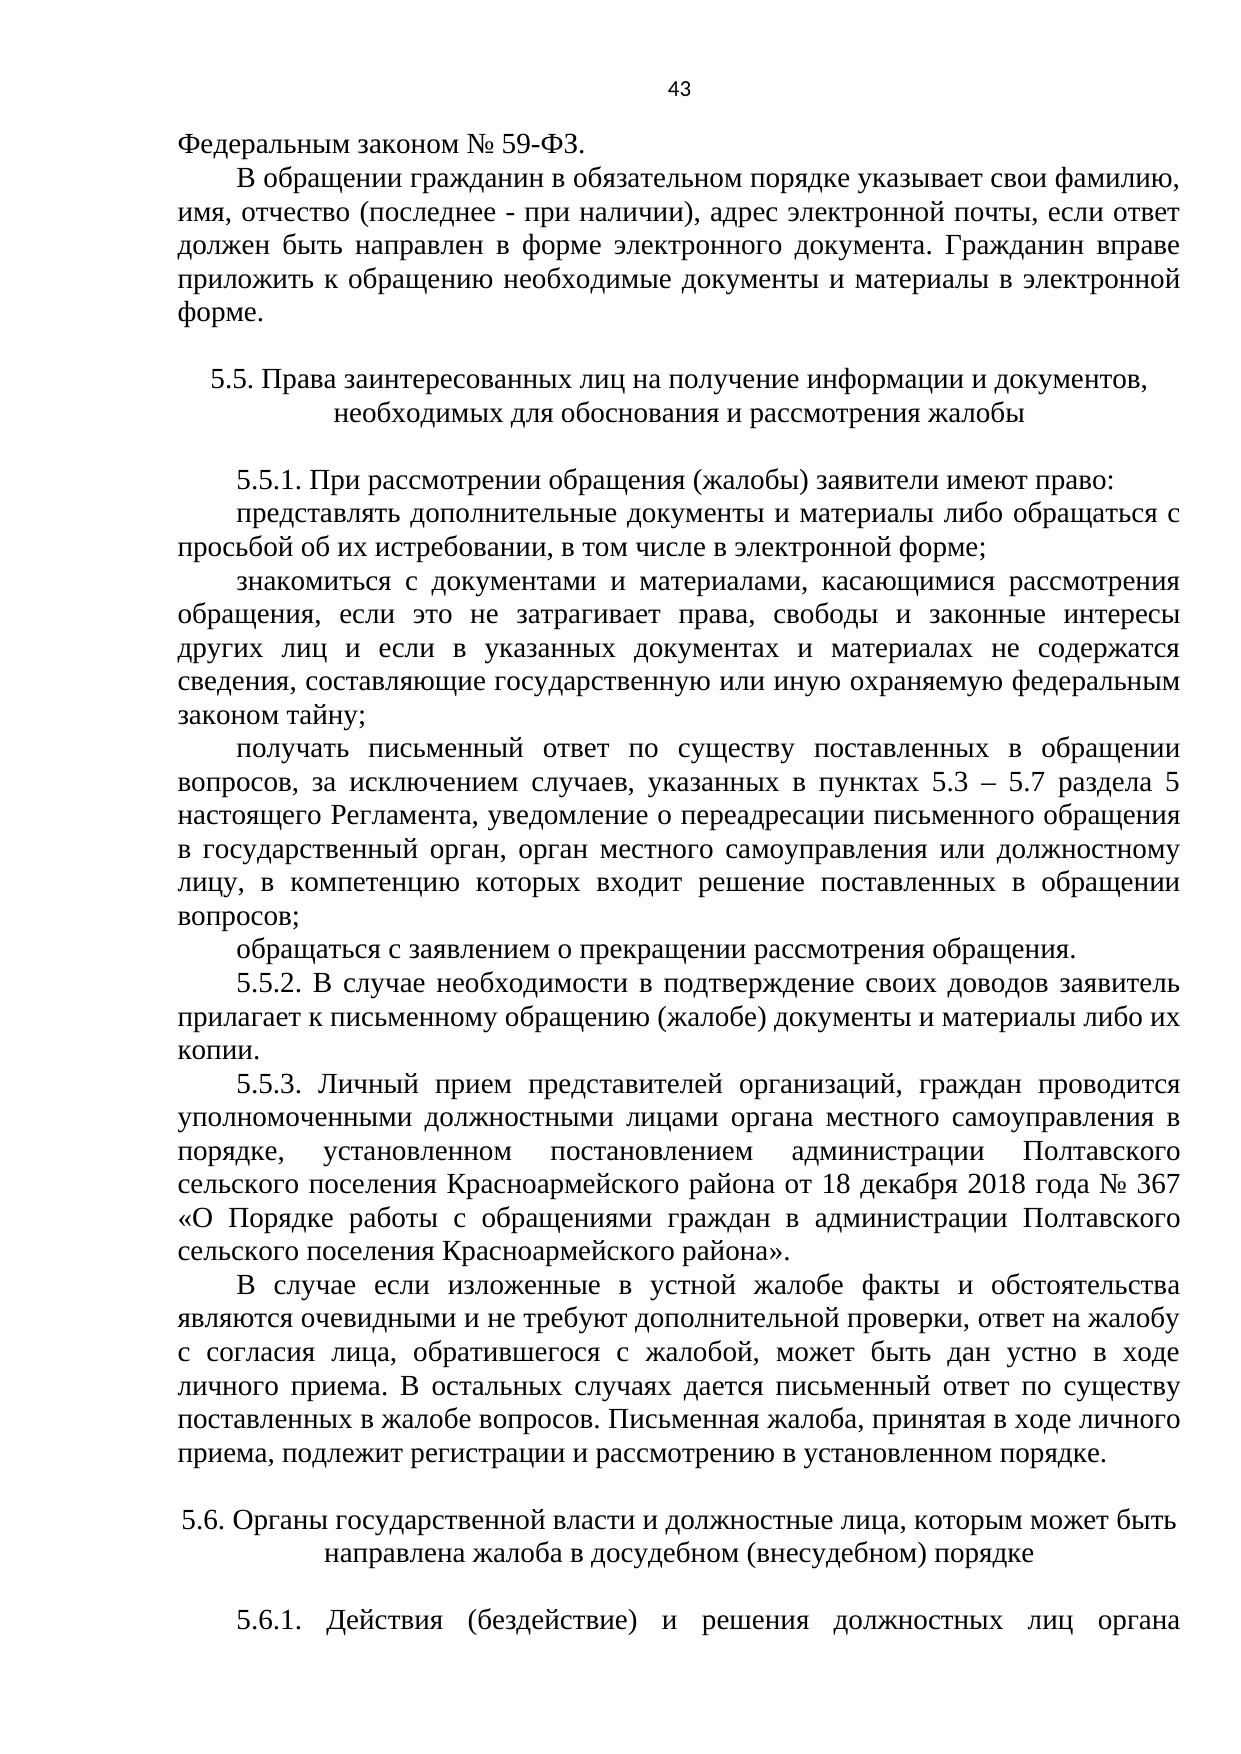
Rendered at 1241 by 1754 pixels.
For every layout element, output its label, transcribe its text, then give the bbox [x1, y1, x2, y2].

text 5.6. Органы государственной власти и должностные лица, которым может быть направлена жалоба в досудебном (внесудебном) порядке [177, 1502, 1181, 1569]
text В обращении гражданин в обязательном порядке указывает свои фамилию, имя, отчество (последнее - при наличии), адрес электронной почты, если ответ должен быть направлен в форме электронного документа. Гражданин вправе приложить к обращению необходимые документы и материалы в электронной форме. [177, 160, 1181, 328]
text В случае если изложенные в устной жалобе факты и обстоятельства являются очевидными и не требуют дополнительной проверки, ответ на жалобу с согласия лица, обратившегося с жалобой, может быть дан устно в ходе личного приема. В остальных случаях дается письменный ответ по существу поставленных в жалобе вопросов. Письменная жалоба, принятая в ходе личного приема, подлежит регистрации и рассмотрению в установленном порядке. [177, 1267, 1181, 1468]
text знакомиться с документами и материалами, касающимися рассмотрения обращения, если это не затрагивает права, свободы и законные интересы других лиц и если в указанных документах и материалах не содержатся сведения, составляющие государственную или иную охраняемую федеральным законом тайну; [177, 563, 1181, 730]
text 5.5. Права заинтересованных лиц на получение информации и документов, [177, 361, 1181, 395]
text 5.5.1. При рассмотрении обращения (жалобы) заявители имеют право: [177, 462, 1181, 496]
text необходимых для обоснования и рассмотрения жалобы [177, 395, 1181, 428]
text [177, 1602, 1181, 1636]
text получать письменный ответ по существу поставленных в обращении вопросов, за исключением случаев, указанных в пунктах 5.3 – 5.7 раздела 5 настоящего Регламента, уведомление о переадресации письменного обращения в государственный орган, орган местного самоуправления или должностному лицу, в компетенцию которых входит решение поставленных в обращении вопросов; [177, 730, 1181, 932]
text 5.5.3. Личный прием представителей организаций, граждан проводится уполномоченными должностными лицами органа местного самоуправления в порядке, установленном постановлением администрации Полтавского сельского поселения Красноармейского района от 18 декабря 2018 года № 367 «О Порядке работы с обращениями граждан в администрации Полтавского сельского поселения Красноармейского района». [177, 1066, 1181, 1267]
text 5.5.2. В случае необходимости в подтверждение своих доводов заявитель прилагает к письменному обращению (жалобе) документы и материалы либо их копии. [177, 965, 1181, 1066]
text обращаться с заявлением о прекращении рассмотрения обращения. [177, 932, 1181, 965]
text представлять дополнительные документы и материалы либо обращаться с просьбой об их истребовании, в том числе в электронной форме; [177, 496, 1181, 563]
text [177, 127, 1181, 160]
